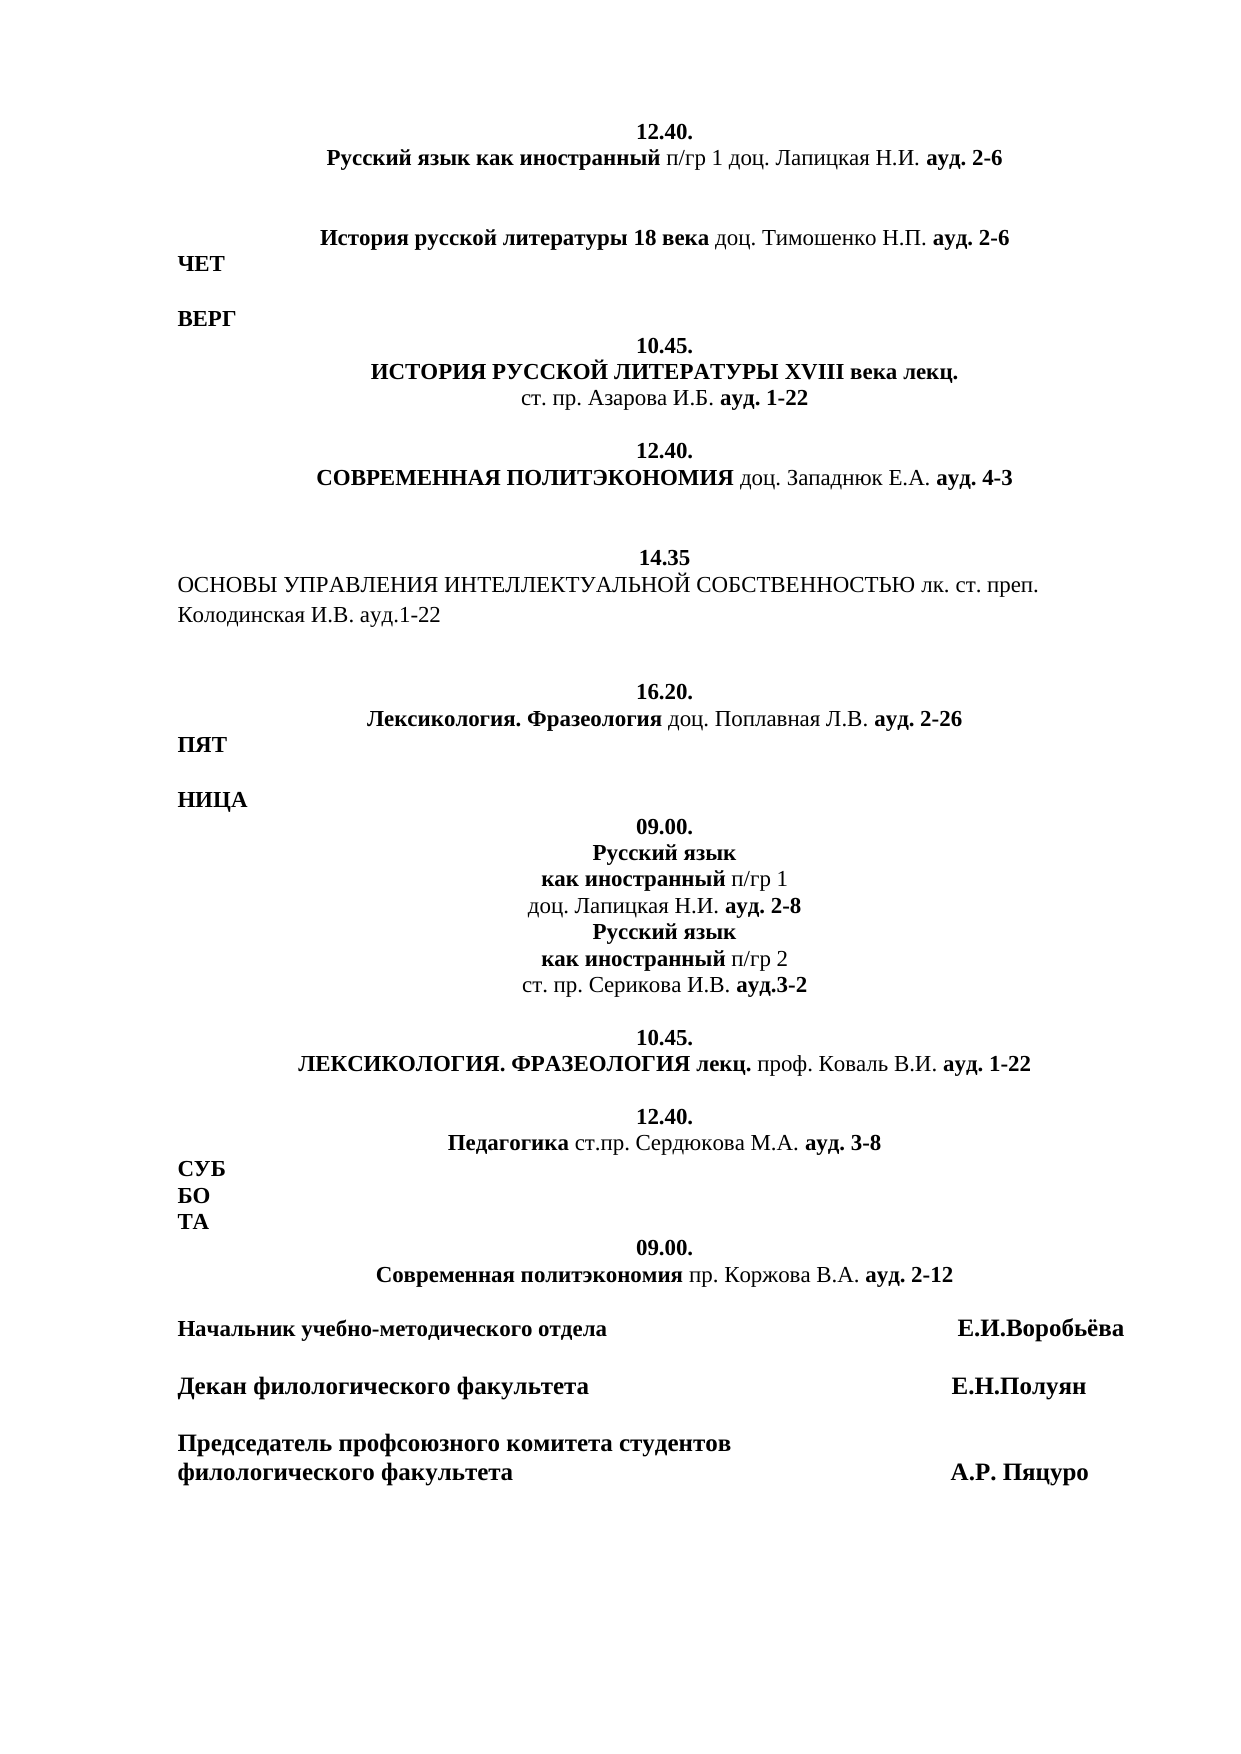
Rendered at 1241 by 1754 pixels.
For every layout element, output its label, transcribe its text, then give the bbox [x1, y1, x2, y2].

text Декан филологического факультета Е.Н.Полуян [177, 1371, 1152, 1400]
text Начальник учебно-методического отдела Е.И.Воробьёва [177, 1313, 1152, 1342]
text филологического факультета А.Р. Пяцуро [177, 1457, 1152, 1486]
title Председатель профсоюзного комитета студентов [177, 1428, 1152, 1457]
